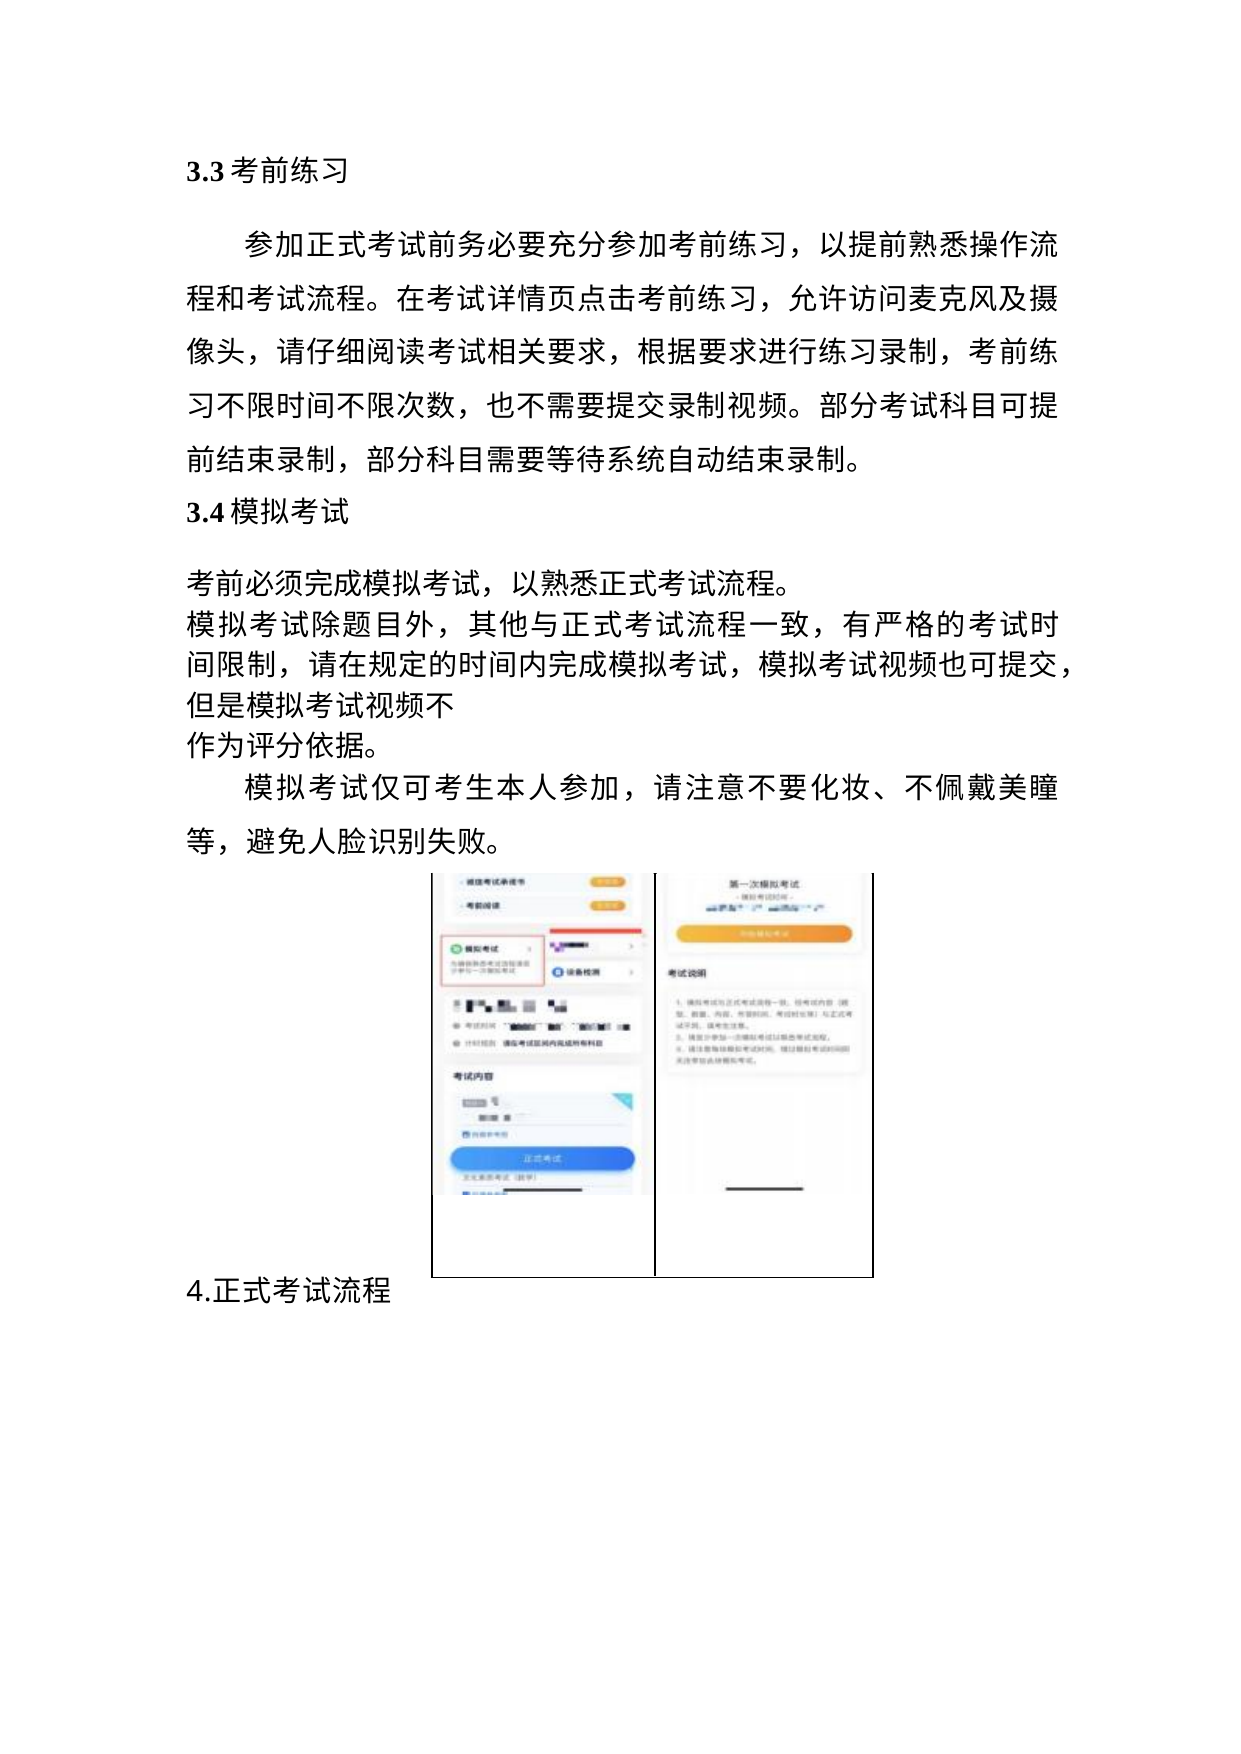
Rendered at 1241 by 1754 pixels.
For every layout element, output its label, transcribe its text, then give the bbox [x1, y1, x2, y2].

text 参加正式考试前务必要充分参加考前练习，以提前熟悉操作流程和考试流程。在考试详情页点击考前练习，允许访问麦克风及摄像头，请仔细阅读考试相关要求，根据要求进行练习录制，考前练习不限时间不限次数，也不需要提交录制视频。部分考试科目可提前结束录制，部分科目需要等待系统自动结束录制。 [186, 222, 1059, 478]
text 作为评分依据。 [186, 724, 1059, 764]
picture [656, 873, 872, 1194]
text 3.3考前练习 [186, 149, 1059, 189]
text 模拟考试仅可考生本人参加，请注意不要化妆、不佩戴美瞳等，避免人脸识别失败。 [186, 764, 1059, 861]
table_header [433, 1195, 654, 1276]
text 模拟考试除题目外，其他与正式考试流程一致，有严格的考试时间限制，请在规定的时间内完成模拟考试，模拟考试视频也可提交，但是模拟考试视频不 [186, 603, 1059, 724]
text 考前必须完成模拟考试，以熟悉正式考试流程。 [186, 562, 1059, 603]
picture [432, 873, 654, 1195]
text 3.4模拟考试 [186, 490, 1059, 530]
text 4.正式考试流程 [186, 1277, 1059, 1310]
table_header [656, 1194, 872, 1276]
